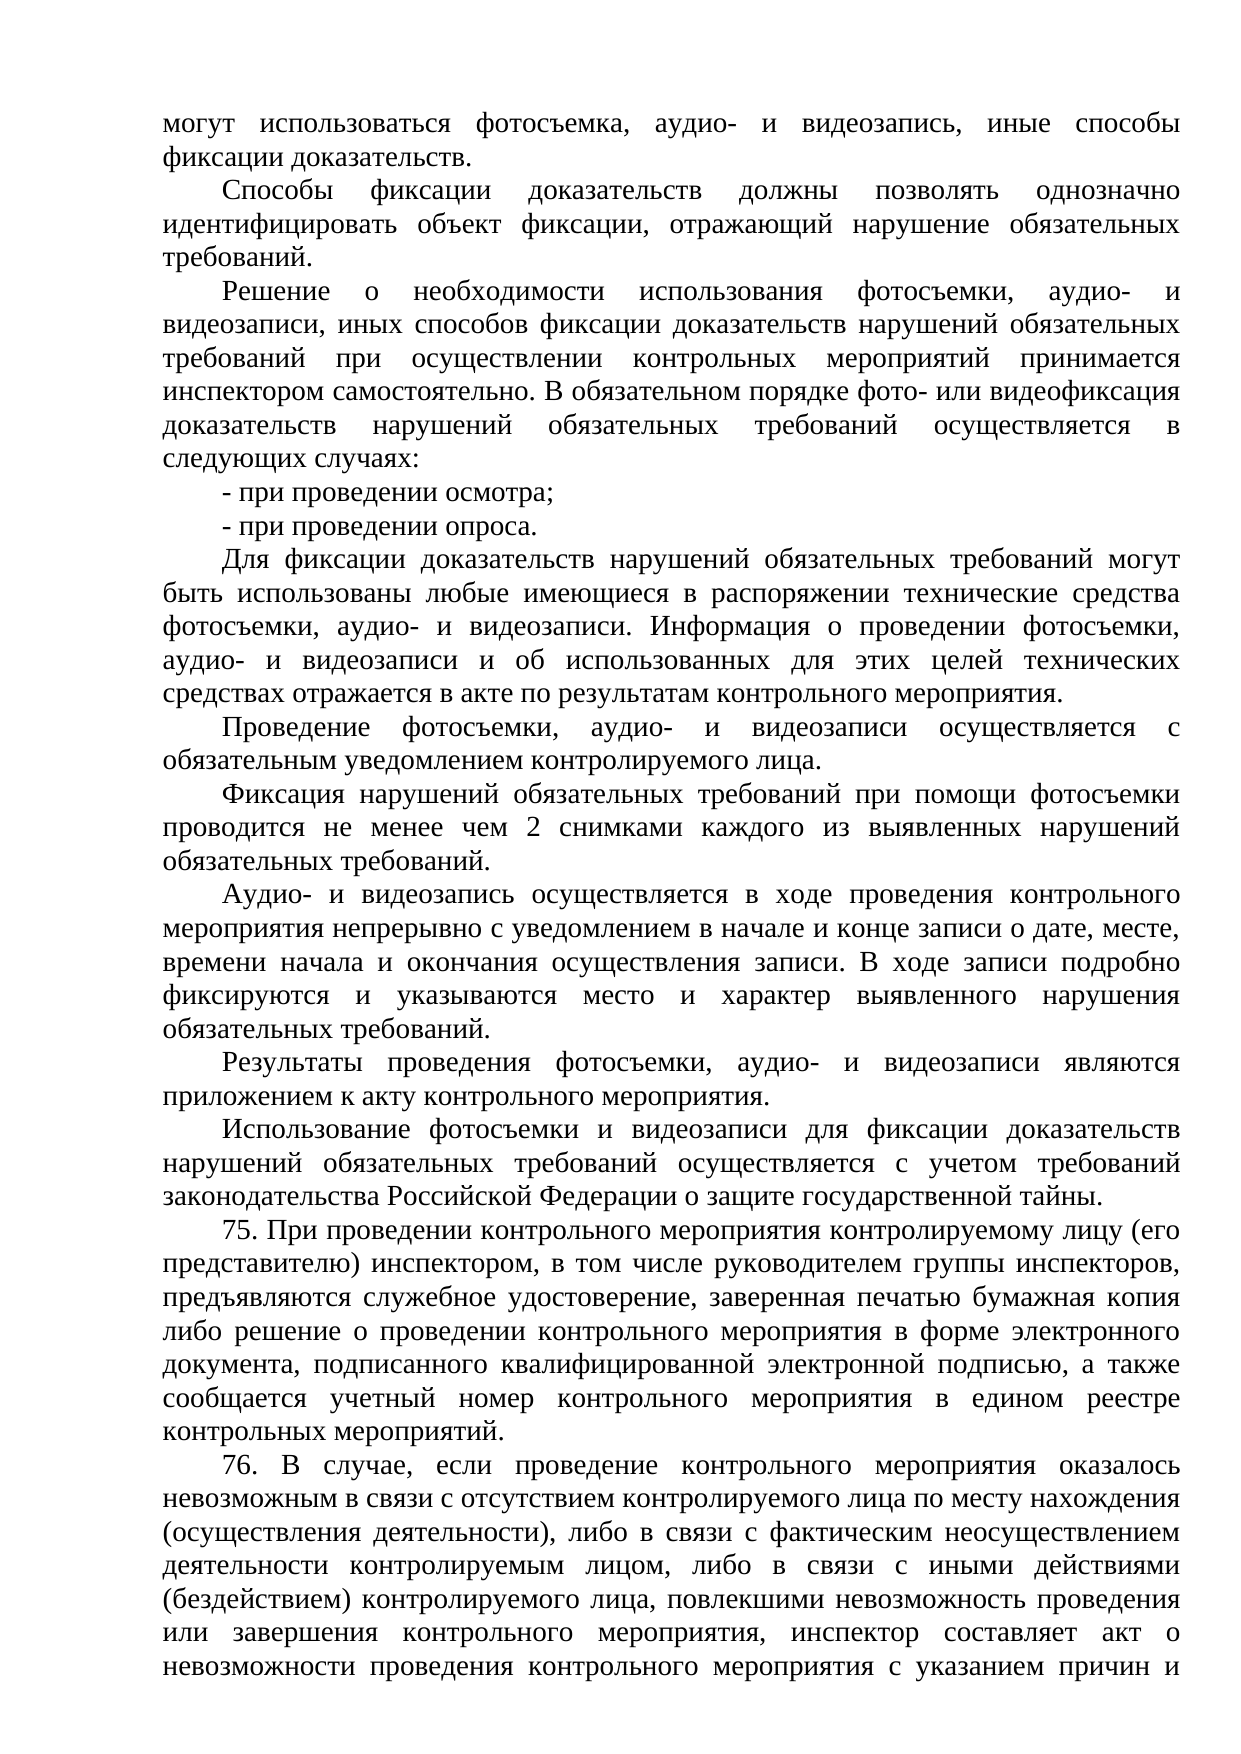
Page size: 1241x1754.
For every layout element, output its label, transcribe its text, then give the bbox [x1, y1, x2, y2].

text Аудио- и видеозапись осуществляется в ходе проведения контрольного мероприятия непрерывно с уведомлением в начале и конце записи о дате, месте, времени начала и окончания осуществления записи. В ходе записи подробно фиксируются и указываются место и характер выявленного нарушения обязательных требований. [162, 877, 1181, 1044]
text 75. При проведении контрольного мероприятия контролируемому лицу (его представителю) инспектором, в том числе руководителем группы инспекторов, предъявляются служебное удостоверение, заверенная печатью бумажная копия либо решение о проведении контрольного мероприятия в форме электронного документа, подписанного квалифицированной электронной подписью, а также сообщается учетный номер контрольного мероприятия в едином реестре контрольных мероприятий. [162, 1212, 1181, 1447]
text - при проведении опроса. [162, 508, 1181, 541]
text Результаты проведения фотосъемки, аудио- и видеозаписи являются приложением к акту контрольного мероприятия. [162, 1044, 1181, 1111]
text Способы фиксации доказательств должны позволять однозначно идентифицировать объект фиксации, отражающий нарушение обязательных требований. [162, 172, 1181, 273]
text Для фиксации доказательств нарушений обязательных требований могут быть использованы любые имеющиеся в распоряжении технические средства фотосъемки, аудио- и видеозаписи. Информация о проведении фотосъемки, аудио- и видеозаписи и об использованных для этих целей технических средствах отражается в акте по результатам контрольного мероприятия. [162, 541, 1181, 709]
text Проведение фотосъемки, аудио- и видеозаписи осуществляется с обязательным уведомлением контролируемого лица. [162, 709, 1181, 776]
text Решение о необходимости использования фотосъемки, аудио- и видеозаписи, иных способов фиксации доказательств нарушений обязательных требований при осуществлении контрольных мероприятий принимается инспектором самостоятельно. В обязательном порядке фото- или видеофиксация доказательств нарушений обязательных требований осуществляется в следующих случаях: [162, 273, 1181, 474]
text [162, 1447, 1181, 1682]
text Использование фотосъемки и видеозаписи для фиксации доказательств нарушений обязательных требований осуществляется с учетом требований законодательства Российской Федерации о защите государственной тайны. [162, 1111, 1181, 1212]
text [162, 105, 1181, 172]
text Фиксация нарушений обязательных требований при помощи фотосъемки проводится не менее чем 2 снимками каждого из выявленных нарушений обязательных требований. [162, 776, 1181, 877]
text - при проведении осмотра; [162, 474, 1181, 508]
